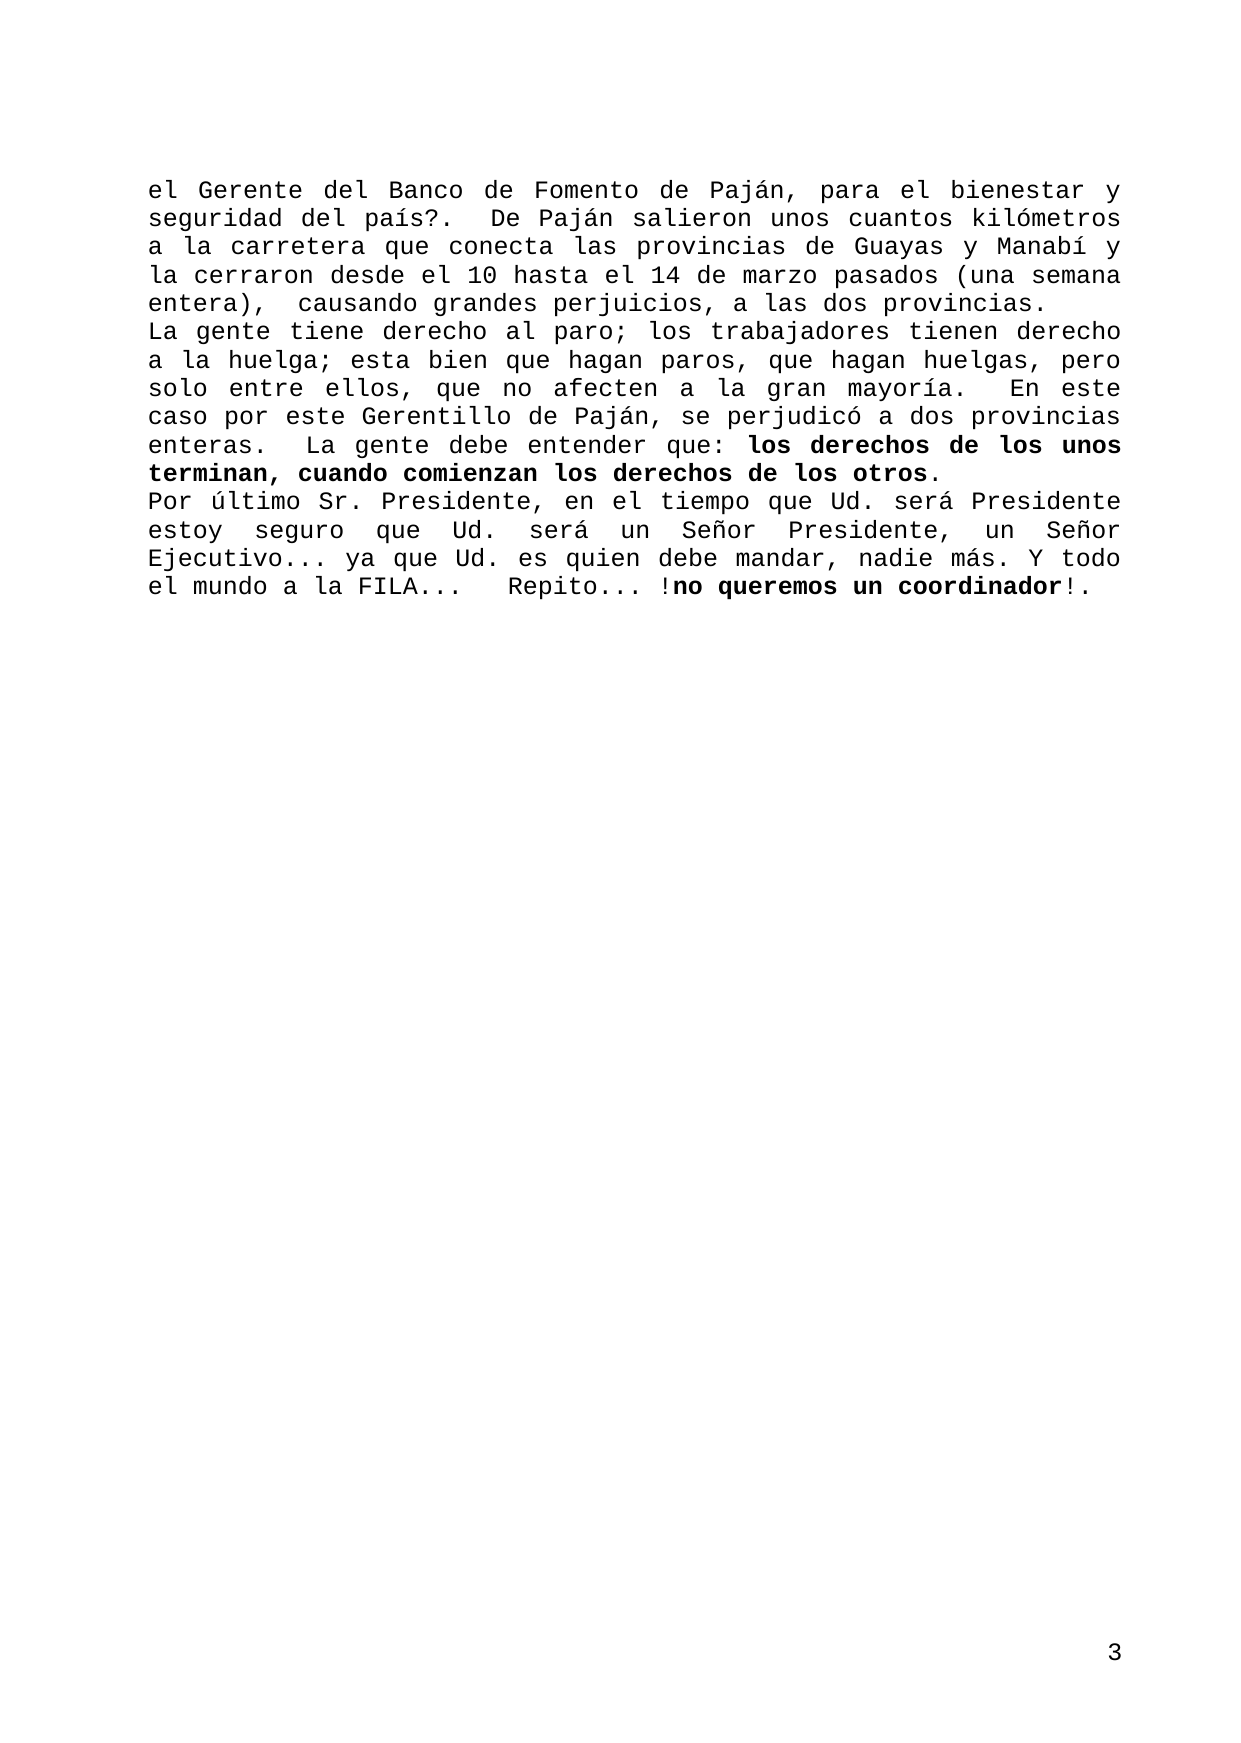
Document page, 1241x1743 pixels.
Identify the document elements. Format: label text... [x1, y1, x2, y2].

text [148, 177, 1122, 319]
text La gente tiene derecho al paro; los trabajadores tienen derecho a la huelga; esta bien que hagan paros, que hagan huelgas, pero solo entre ellos, que no afecten a la gran mayoría. En este caso por este Gerentillo de Paján, se perjudicó a dos provincias enteras. La gente debe entender que: los derechos de los unos terminan, cuando comienzan los derechos de los otros. [148, 319, 1122, 489]
text Por último Sr. Presidente, en el tiempo que Ud. será Presidente estoy seguro que Ud. será un Señor Presidente, un Señor Ejecutivo... ya que Ud. es quien debe mandar, nadie más. Y todo el mundo a la FILA... Repito... !no queremos un coordinador!. [148, 489, 1122, 602]
